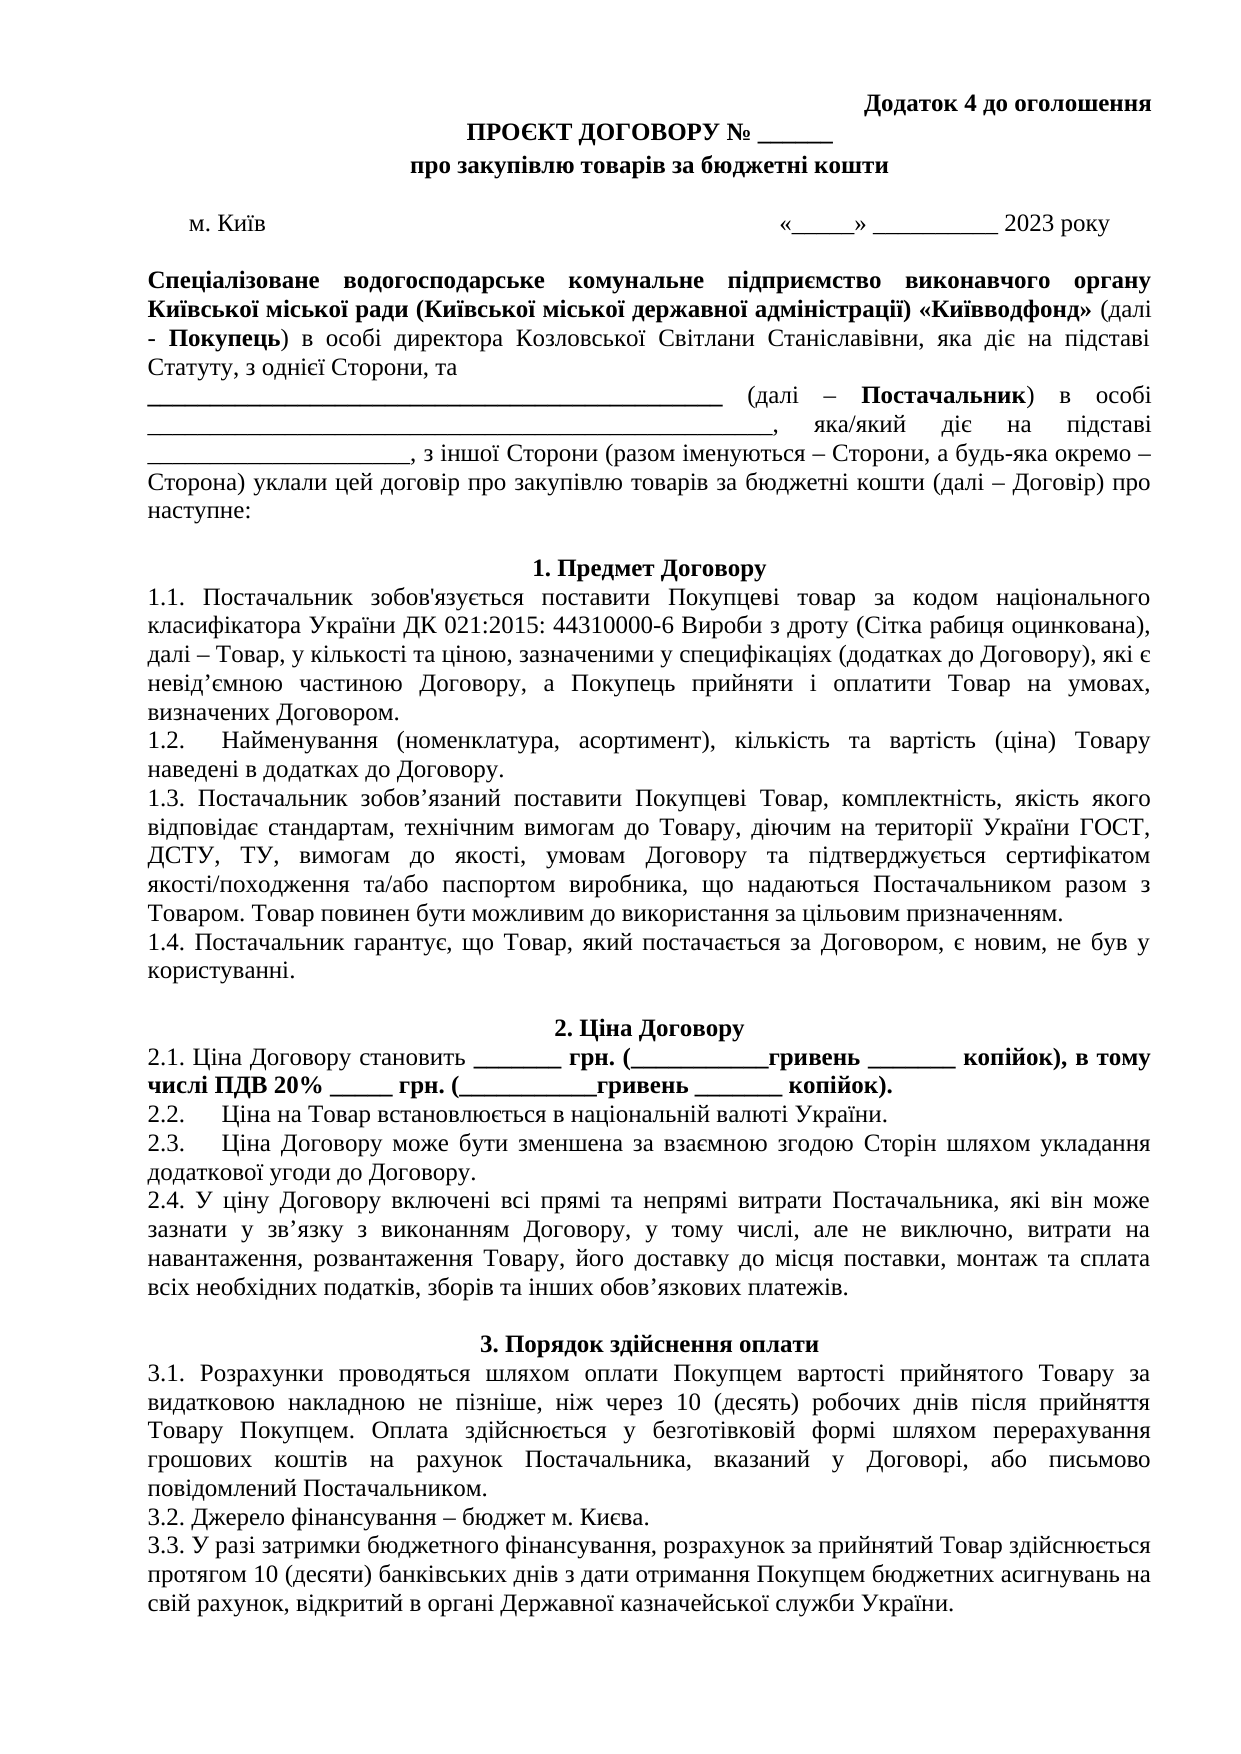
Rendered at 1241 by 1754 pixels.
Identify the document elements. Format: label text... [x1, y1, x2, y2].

text ПРОЄКТ ДОГОВОРУ № ______ [148, 117, 1152, 146]
text 3. Порядок здійснення оплати [147, 1329, 1152, 1358]
text 1.4. Постачальник гарантує, що Товар, який постачається за Договором, є новим, не був у користуванні. [147, 927, 1152, 984]
text 3.3. У разі затримки бюджетного фінансування, розрахунок за прийнятий Товар здійснюється протягом 10 (десяти) банківських днів з дати отримання Покупцем бюджетних асигнувань на свій рахунок, відкритий в органі Державної казначейської служби України. [147, 1530, 1152, 1617]
text 1.2. Найменування (номенклатура, асортимент), кількість та вартість (ціна) Товару наведені в додатках до Договору. [147, 725, 1152, 783]
text Додаток 4 до оголошення [148, 88, 1152, 117]
text 1.1. Постачальник зобов'язується поставити Покупцеві товар за кодом національного класифікатора України ДК 021:2015: 44310000-6 Вироби з дроту (Сітка рабиця оцинкована), далі – Товар, у кількості та ціною, зазначеними у специфікаціях (додатках до Договору), які є невід’ємною частиною Договору, а Покупець прийняти і оплатити Товар на умовах, визначених Договором. [147, 582, 1152, 725]
text про закупівлю товарів за бюджетні кошти [147, 150, 1152, 179]
text 3.1. Розрахунки проводяться шляхом оплати Покупцем вартості прийнятого Товару за видатковою накладною не пізніше, ніж через 10 (десять) робочих днів після прийняття Товару Покупцем. Оплата здійснюється у безготівковій формі шляхом перерахування грошових коштів на рахунок Постачальника, вказаний у Договорі, або письмово повідомлений Постачальником. [147, 1358, 1152, 1502]
text 2.4. У ціну Договору включені всі прямі та непрямі витрати Постачальника, які він може зазнати у зв’язку з виконанням Договору, у тому числі, але не виключно, витрати на навантаження, розвантаження Товару, його доставку до місця поставки, монтаж та сплата всіх необхідних податків, зборів та інших обов’язкових платежів. [147, 1185, 1152, 1300]
text 2.2. Ціна на Товар встановлюється в національній валюті України. [147, 1099, 1152, 1128]
text 2. Ціна Договору [147, 1013, 1152, 1042]
text ______________________________________________ (далі – Постачальник) в особі __________________________________________________, яка/який діє на підставі _____________________, з іншої Сторони (разом іменуються – Сторони, а будь-яка окремо – Сторона) уклали цей договір про закупівлю товарів за бюджетні кошти (далі – Договір) про наступне: [147, 380, 1152, 524]
text Спеціалізоване водогосподарське комунальне підприємство виконавчого органу Київської міської ради (Київської міської державної адміністрації) «Київводфонд» (далі - Покупець) в особі директора Козловської Світлани Станіславівни, яка діє на підставі Статуту, з однієї Сторони, та [147, 265, 1152, 380]
text м. Київ «_____» __________ 2023 року [147, 208, 1152, 237]
text 2.1. Ціна Договору становить _______ грн. (___________гривень _______ копійок), в тому числі ПДВ 20% _____ грн. (___________гривень _______ копійок). [147, 1042, 1152, 1099]
text 3.2. Джерело фінансування – бюджет м. Києва. [147, 1502, 1152, 1530]
text 2.3. Ціна Договору може бути зменшена за взаємною згодою Сторін шляхом укладання додаткової угоди до Договору. [147, 1128, 1152, 1185]
text 1.3. Постачальник зобов’язаний поставити Покупцеві Товар, комплектність, якість якого відповідає стандартам, технічним вимогам до Товару, діючим на території України ГОСТ, ДСТУ, ТУ, вимогам до якості, умовам Договору та підтверджується сертифікатом якості/походження та/або паспортом виробника, що надаються Постачальником разом з Товаром. Товар повинен бути можливим до використання за цільовим призначенням. [147, 783, 1152, 927]
text 1. Предмет Договору [147, 553, 1152, 582]
